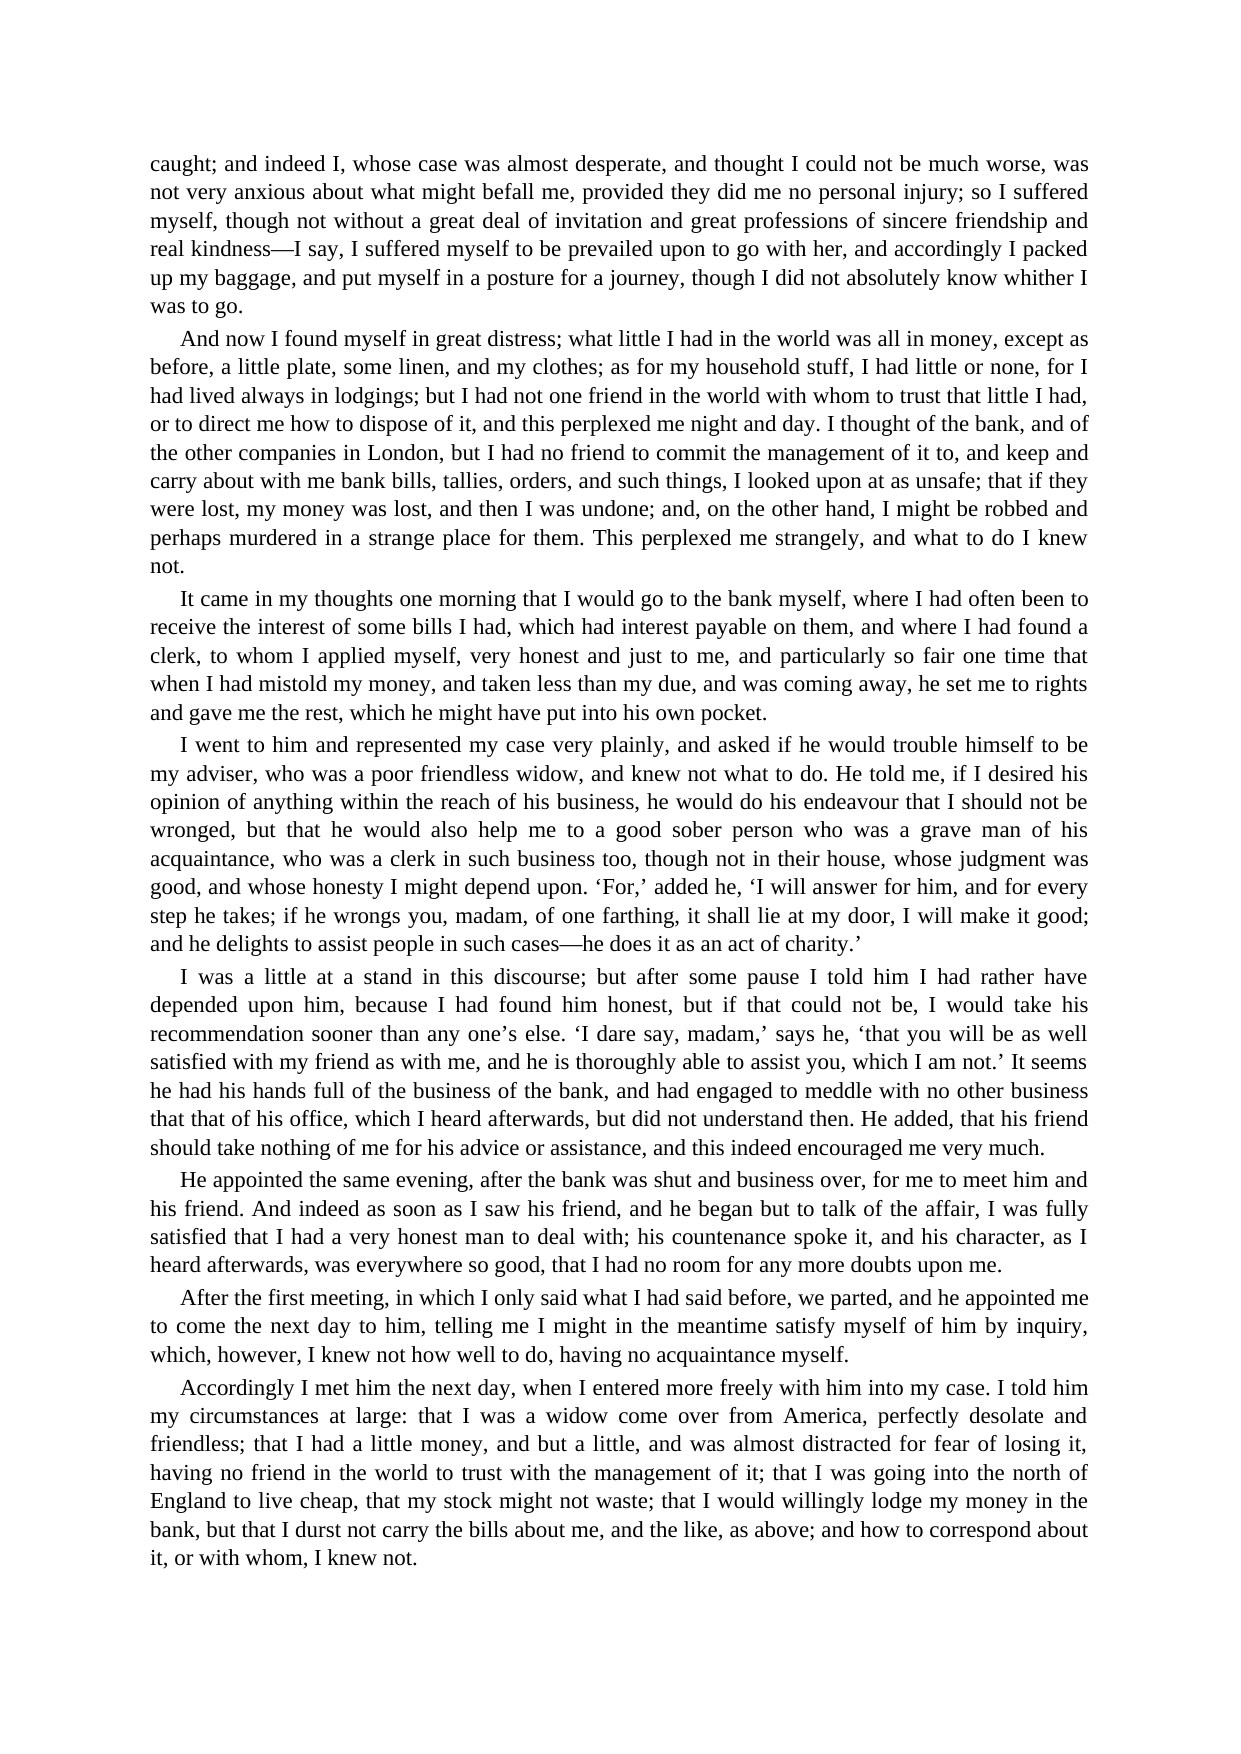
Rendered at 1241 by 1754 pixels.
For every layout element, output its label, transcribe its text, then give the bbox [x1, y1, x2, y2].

text He appointed the same evening, after the bank was shut and business over, for me to meet him and his friend. And indeed as soon as I saw his friend, and he began but to talk of the affair, I was fully satisfied that I had a very honest man to deal with; his countenance spoke it, and his character, as I heard afterwards, was everywhere so good, that I had no room for any more doubts upon me. [150, 1166, 1090, 1278]
text It came in my thoughts one morning that I would go to the bank myself, where I had often been to receive the interest of some bills I had, which had interest payable on them, and where I had found a clerk, to whom I applied myself, very honest and just to me, and particularly so fair one time that when I had mistold my money, and taken less than my due, and was coming away, he set me to rights and gave me the rest, which he might have put into his own pocket. [150, 585, 1090, 725]
text After the first meeting, in which I only said what I had said before, we parted, and he appointed me to come the next day to him, telling me I might in the meantime satisfy myself of him by inquiry, which, however, I knew not how well to do, having no acquaintance myself. [150, 1284, 1090, 1367]
text And now I found myself in great distress; what little I had in the world was all in money, except as before, a little plate, some linen, and my clothes; as for my household stuff, I had little or none, for I had lived always in lodgings; but I had not one friend in the world with whom to trust that little I had, or to direct me how to dispose of it, and this perplexed me night and day. I thought of the bank, and of the other companies in London, but I had no friend to commit the management of it to, and keep and carry about with me bank bills, tallies, orders, and such things, I looked upon at as unsafe; that if they were lost, my money was lost, and then I was undone; and, on the other hand, I might be robbed and perhaps murdered in a strange place for them. This perplexed me strangely, and what to do I knew not. [150, 325, 1090, 579]
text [150, 150, 1090, 318]
text Accordingly I met him the next day, when I entered more freely with him into my case. I told him my circumstances at large: that I was a widow come over from America, perfectly desolate and friendless; that I had a little money, and but a little, and was almost distracted for fear of losing it, having no friend in the world to trust with the management of it; that I was going into the north of England to live cheap, that my stock might not waste; that I would willingly lodge my money in the bank, but that I durst not carry the bills about me, and the like, as above; and how to correspond about it, or with whom, I knew not. [150, 1373, 1090, 1571]
text I was a little at a stand in this discourse; but after some pause I told him I had rather have depended upon him, because I had found him honest, but if that could not be, I would take his recommendation sooner than any one’s else. ‘I dare say, madam,’ says he, ‘that you will be as well satisfied with my friend as with me, and he is thoroughly able to assist you, which I am not.’ It seems he had his hands full of the business of the bank, and had engaged to meddle with no other business that that of his office, which I heard afterwards, but did not understand then. He added, that his friend should take nothing of me for his advice or assistance, and this indeed encouraged me very much. [150, 963, 1090, 1160]
text I went to him and represented my case very plainly, and asked if he would trouble himself to be my adviser, who was a poor friendless widow, and knew not what to do. He told me, if I desired his opinion of anything within the reach of his business, he would do his endeavour that I should not be wronged, but that he would also help me to a good sober person who was a grave man of his acquaintance, who was a clerk in such business too, though not in their house, whose judgment was good, and whose honesty I might depend upon. ‘For,’ added he, ‘I will answer for him, and for every step he takes; if he wrongs you, madam, of one farthing, it shall lie at my door, I will make it good; and he delights to assist people in such cases—he does it as an act of charity.’ [150, 731, 1090, 957]
